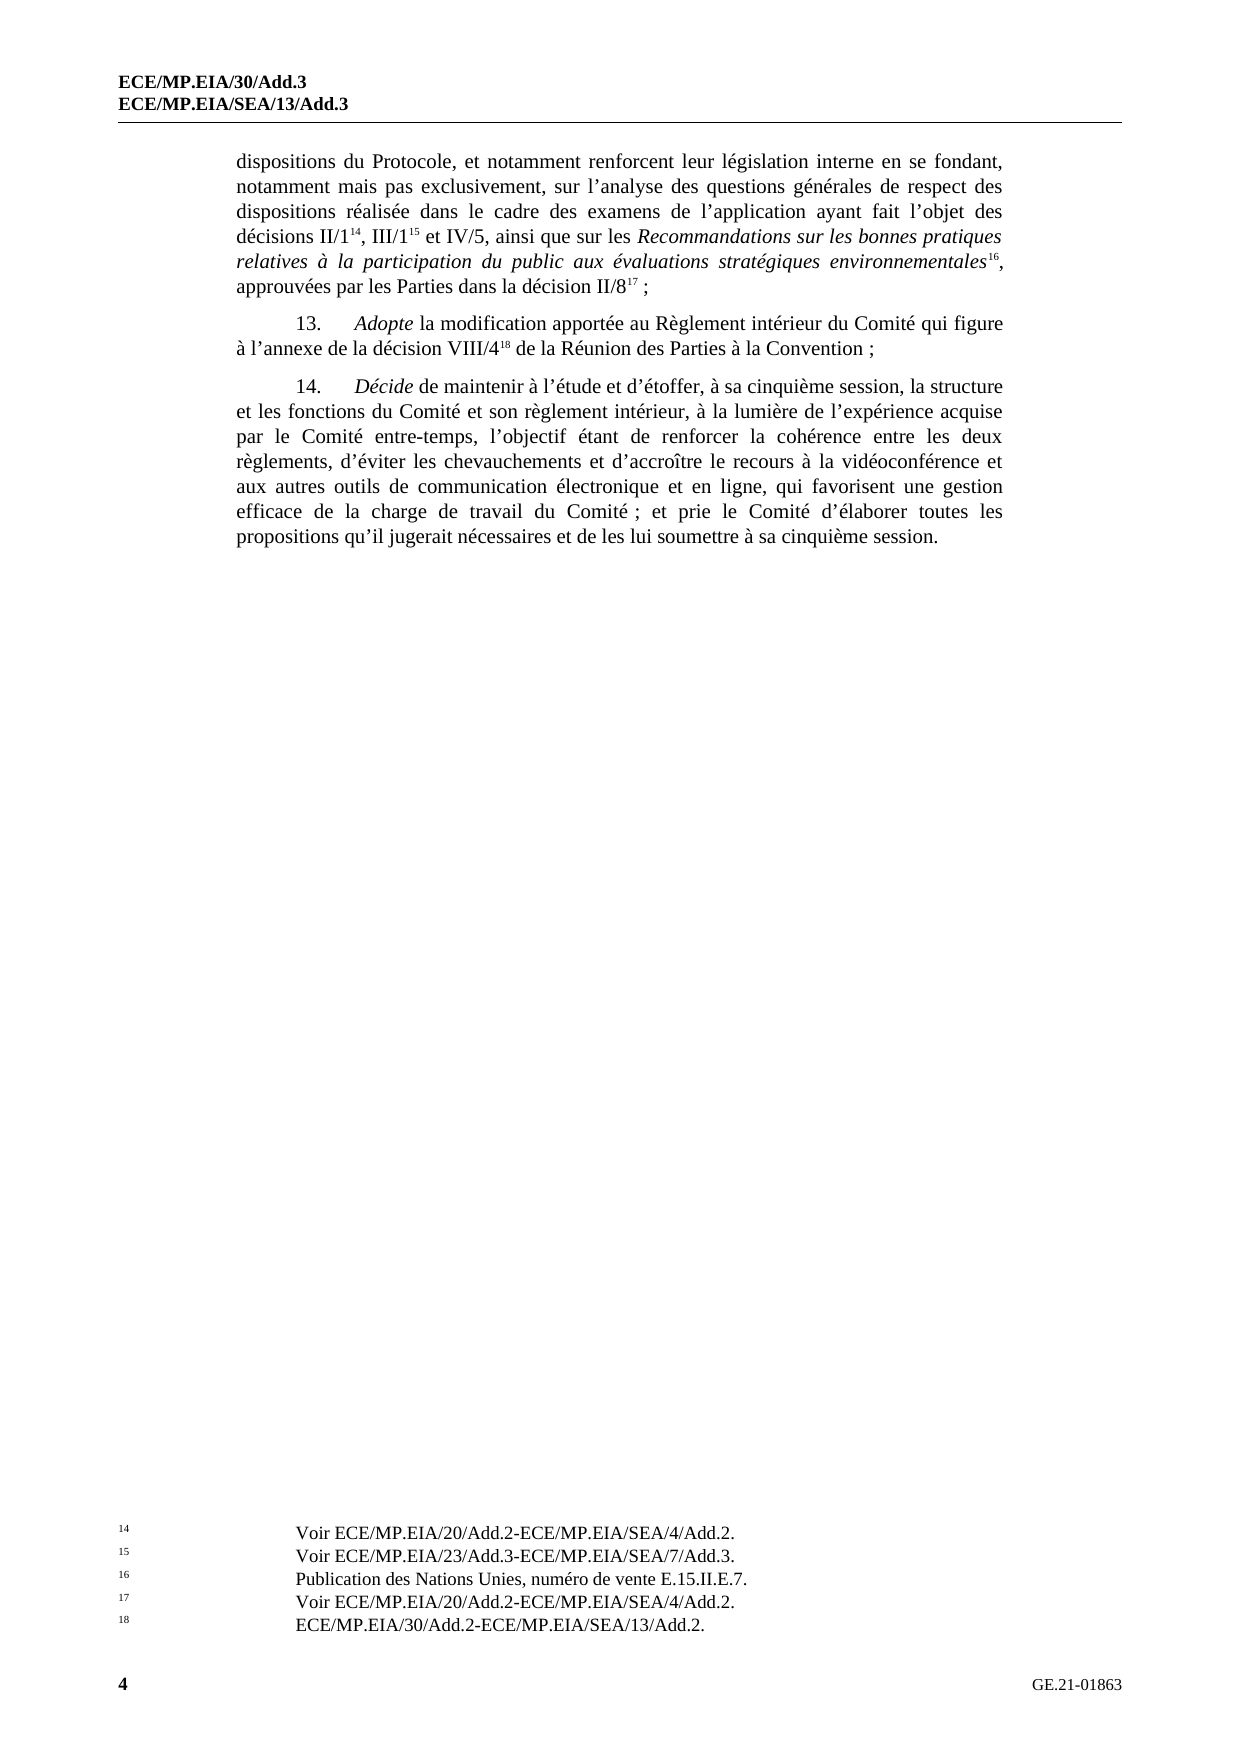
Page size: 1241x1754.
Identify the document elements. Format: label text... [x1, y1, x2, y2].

text 14. Décide de maintenir à l’étude et d’étoffer, à sa cinquième session, la structure et les fonctions du Comité et son règlement intérieur, à la lumière de l’expérience acquise par le Comité entre-temps, l’objectif étant de renforcer la cohérence entre les deux règlements, d’éviter les chevauchements et d’accroître le recours à la vidéoconférence et aux autres outils de communication électronique et en ligne, qui favorisent une gestion efficace de la charge de travail du Comité ; et prie le Comité d’élaborer toutes les propositions qu’il jugerait nécessaires et de les lui soumettre à sa cinquième session. [236, 373, 1004, 548]
text 13. Adopte la modification apportée au Règlement intérieur du Comité qui figure à l’annexe de la décision VIII/4 de la Réunion des Parties à la Convention ; [236, 310, 1004, 360]
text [236, 148, 1004, 298]
